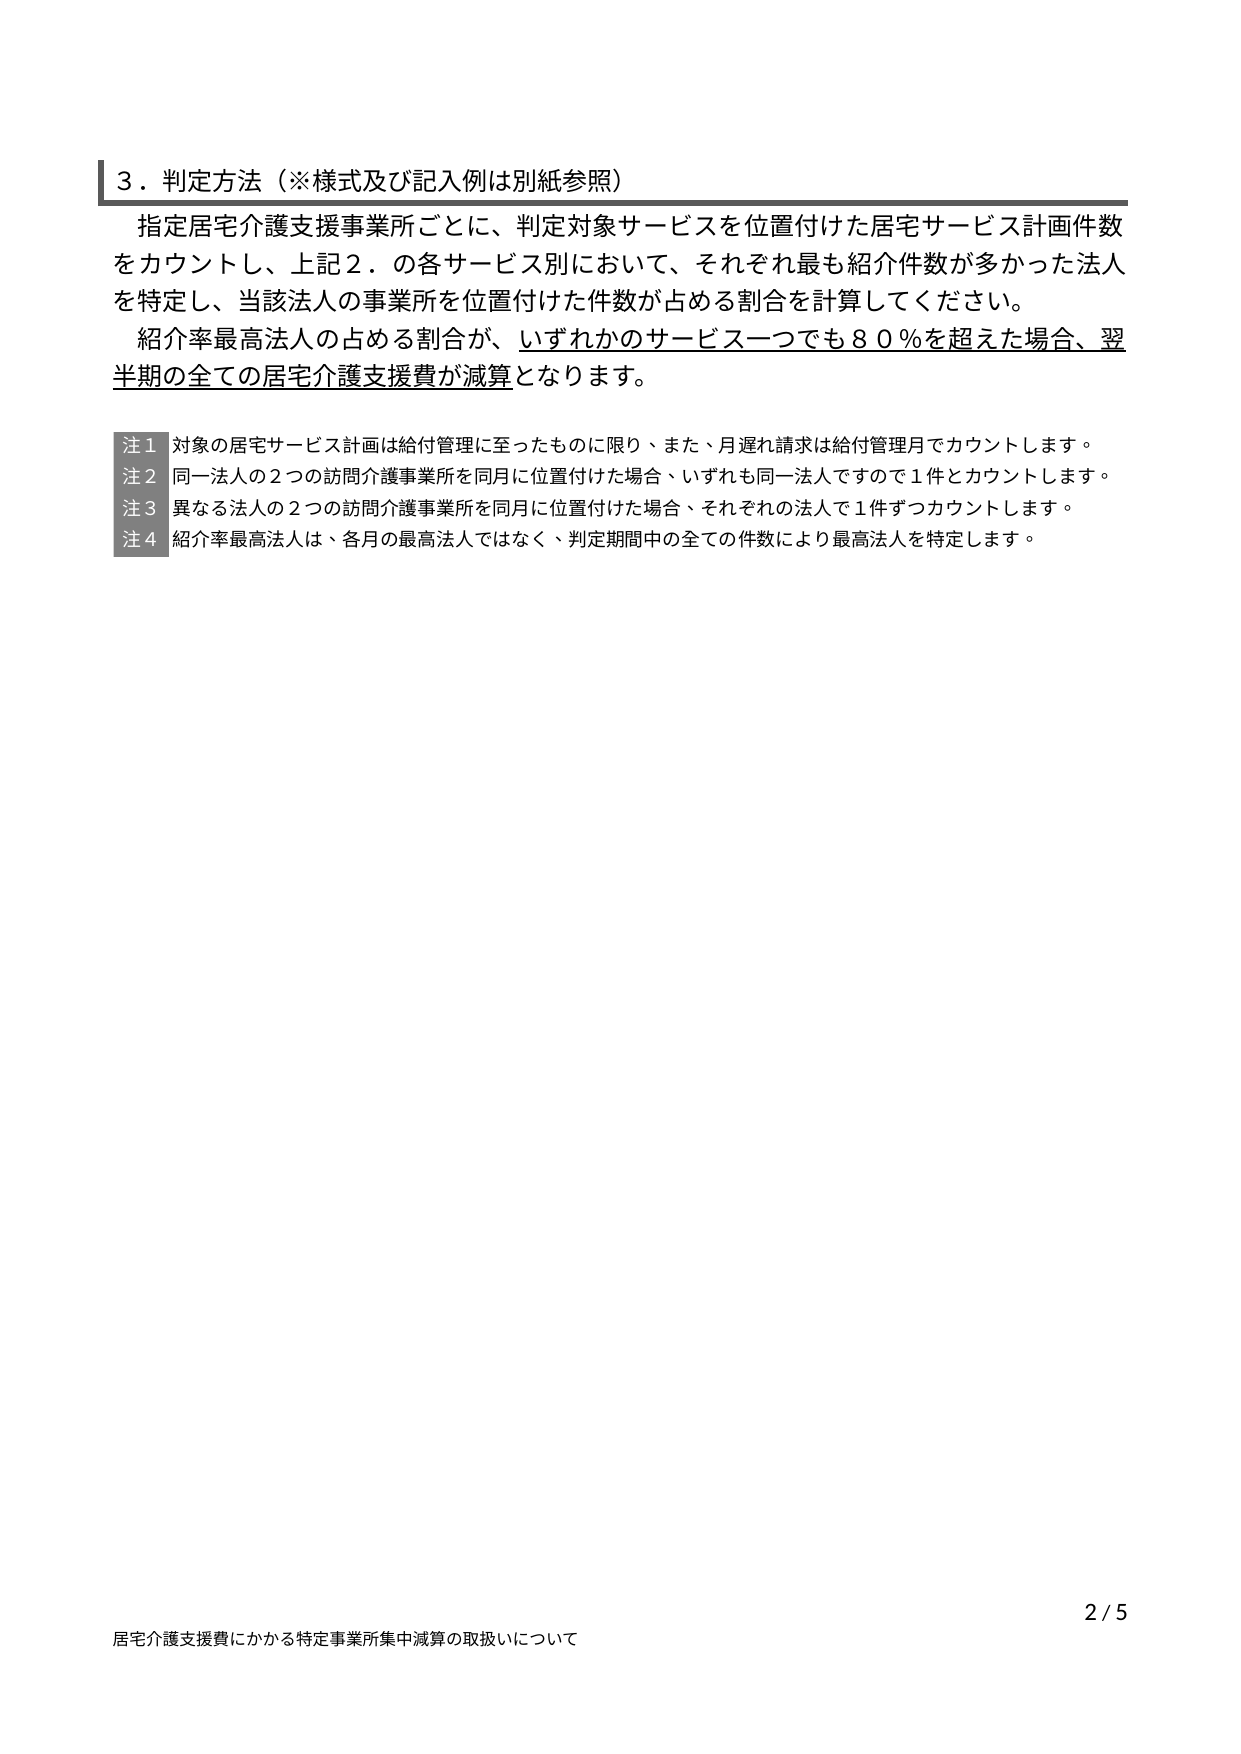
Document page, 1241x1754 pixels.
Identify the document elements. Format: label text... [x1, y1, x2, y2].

subtitle ３．判定方法（※様式及び記入例は別紙参照） [104, 160, 1128, 200]
text 指定居宅介護支援事業所ごとに、判定対象サービスを位置付けた居宅サービス計画件数をカウントし、上記２．の各サービス別において、それぞれ最も紹介件数が多かった法人を特定し、当該法人の事業所を位置付けた件数が占める割合を計算してください。 [112, 206, 1128, 319]
text 紹介率最高法人の占める割合が、いずれかのサービス一つでも８０％を超えた場合、翌半期の全ての居宅介護支援費が減算となります。 [112, 319, 1128, 394]
